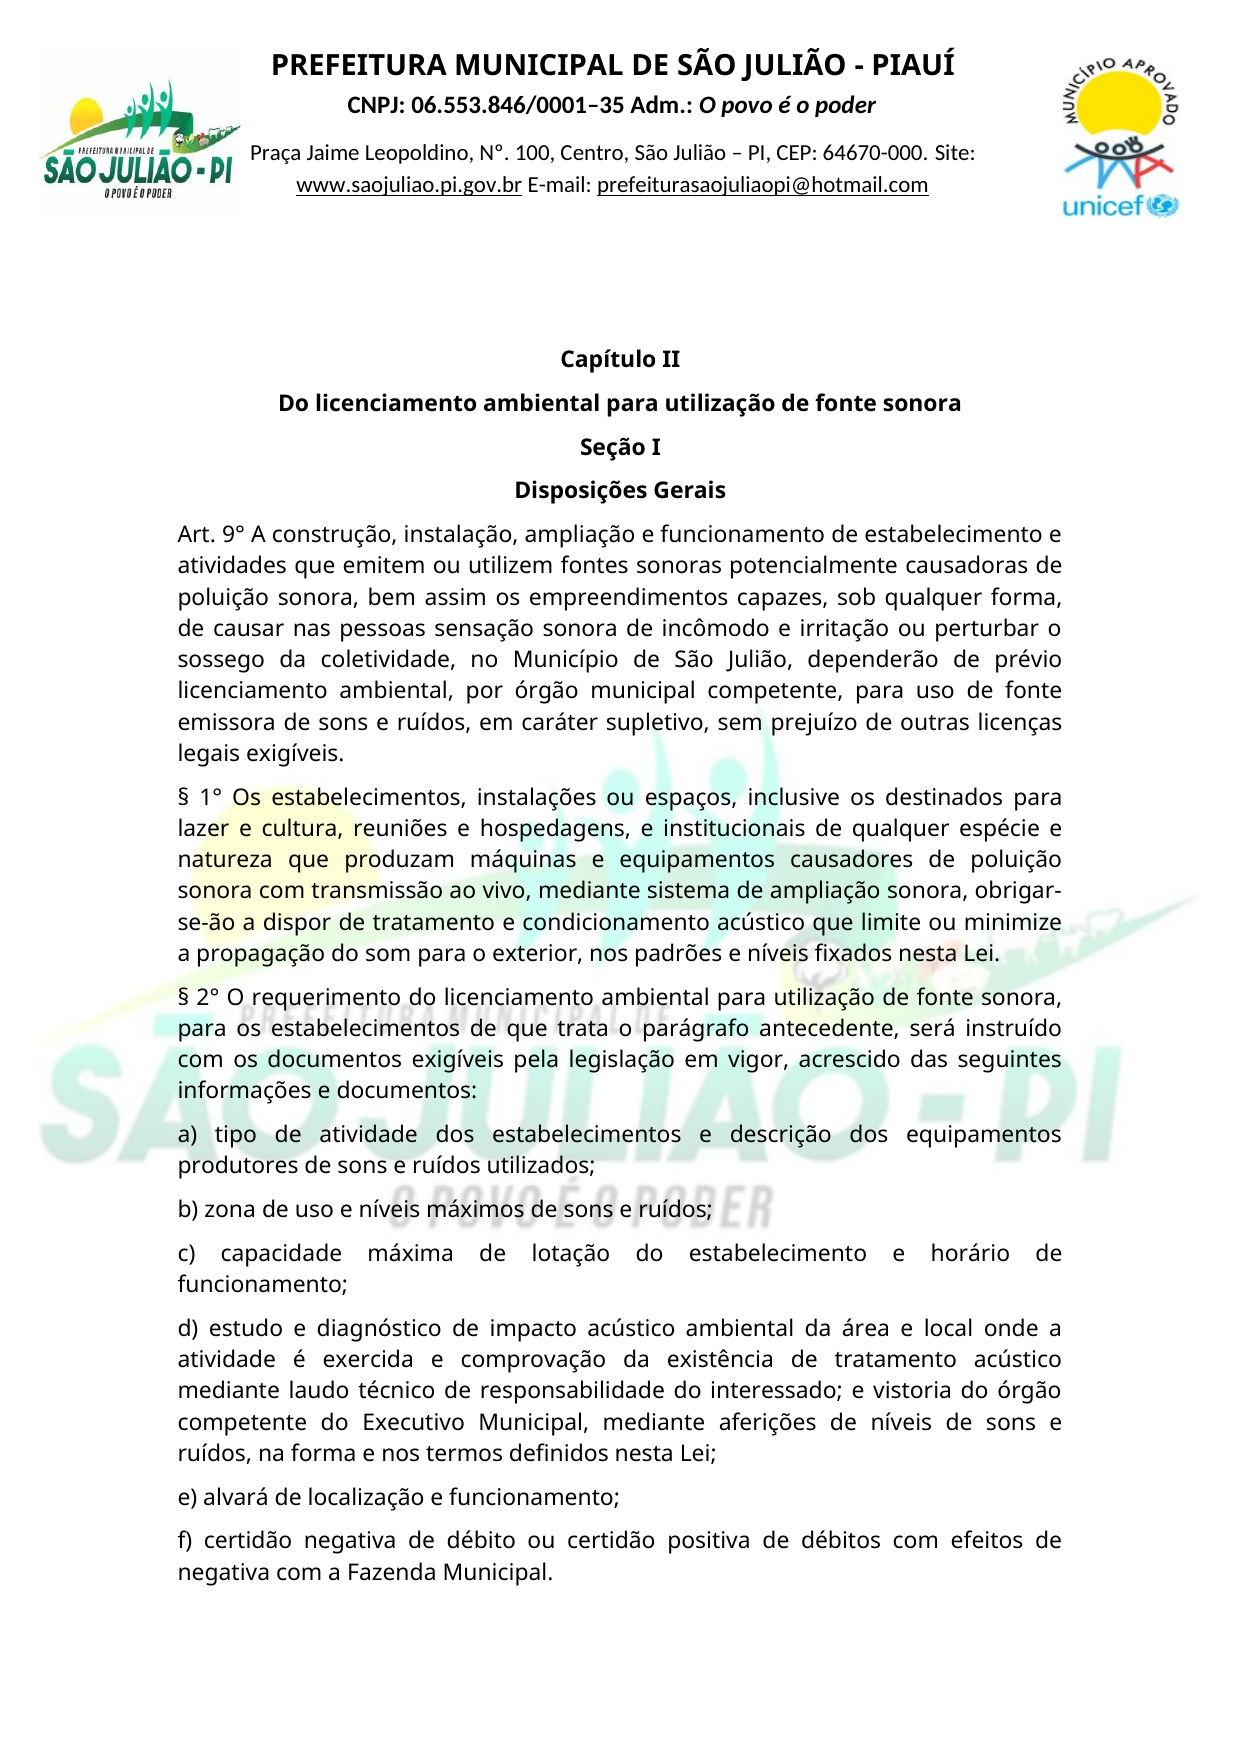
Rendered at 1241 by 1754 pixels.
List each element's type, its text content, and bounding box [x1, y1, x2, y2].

text c) capacidade máxima de lotação do estabelecimento e horário de funcionamento; [177, 1237, 1063, 1299]
picture [1062, 57, 1179, 219]
text § 1° Os estabelecimentos, instalações ou espaços, inclusive os destinados para lazer e cultura, reuniões e hospedagens, e institucionais de qualquer espécie e natureza que produzam máquinas e equipamentos causadores de poluição sonora com transmissão ao vivo, mediante sistema de ampliação sonora, obrigar-se-ão a dispor de tratamento e condicionamento acústico que limite ou minimize a propagação do som para o exterior, nos padrões e níveis fixados nesta Lei. [177, 781, 1063, 968]
text Disposições Gerais [177, 474, 1063, 506]
picture [38, 696, 1203, 1238]
text Art. 9° A construção, instalação, ampliação e funcionamento de estabelecimento e atividades que emitem ou utilizem fontes sonoras potencialmente causadoras de poluição sonora, bem assim os empreendimentos capazes, sob qualquer forma, de causar nas pessoas sensação sonora de incômodo e irritação ou perturbar o sossego da coletividade, no Município de São Julião, dependerão de prévio licenciamento ambiental, por órgão municipal competente, para uso de fonte emissora de sons e ruídos, em caráter supletivo, sem prejuízo de outras licenças legais exigíveis. [177, 518, 1063, 768]
picture [37, 50, 241, 219]
text Do licenciamento ambiental para utilização de fonte sonora [177, 387, 1063, 418]
text a) tipo de atividade dos estabelecimentos e descrição dos equipamentos produtores de sons e ruídos utilizados; [177, 1118, 1063, 1181]
text f) certidão negativa de débito ou certidão positiva de débitos com efeitos de negativa com a Fazenda Municipal. [177, 1524, 1063, 1587]
text d) estudo e diagnóstico de impacto acústico ambiental da área e local onde a atividade é exercida e comprovação da existência de tratamento acústico mediante laudo técnico de responsabilidade do interessado; e vistoria do órgão competente do Executivo Municipal, mediante aferições de níveis de sons e ruídos, na forma e nos termos definidos nesta Lei; [177, 1312, 1063, 1468]
text Capítulo II [177, 343, 1063, 374]
text Seção I [177, 431, 1063, 462]
text § 2° O requerimento do licenciamento ambiental para utilização de fonte sonora, para os estabelecimentos de que trata o parágrafo antecedente, será instruído com os documentos exigíveis pela legislação em vigor, acrescido das seguintes informações e documentos: [177, 981, 1063, 1106]
text b) zona de uso e níveis máximos de sons e ruídos; [177, 1193, 1063, 1224]
text e) alvará de localização e funcionamento; [177, 1481, 1063, 1512]
